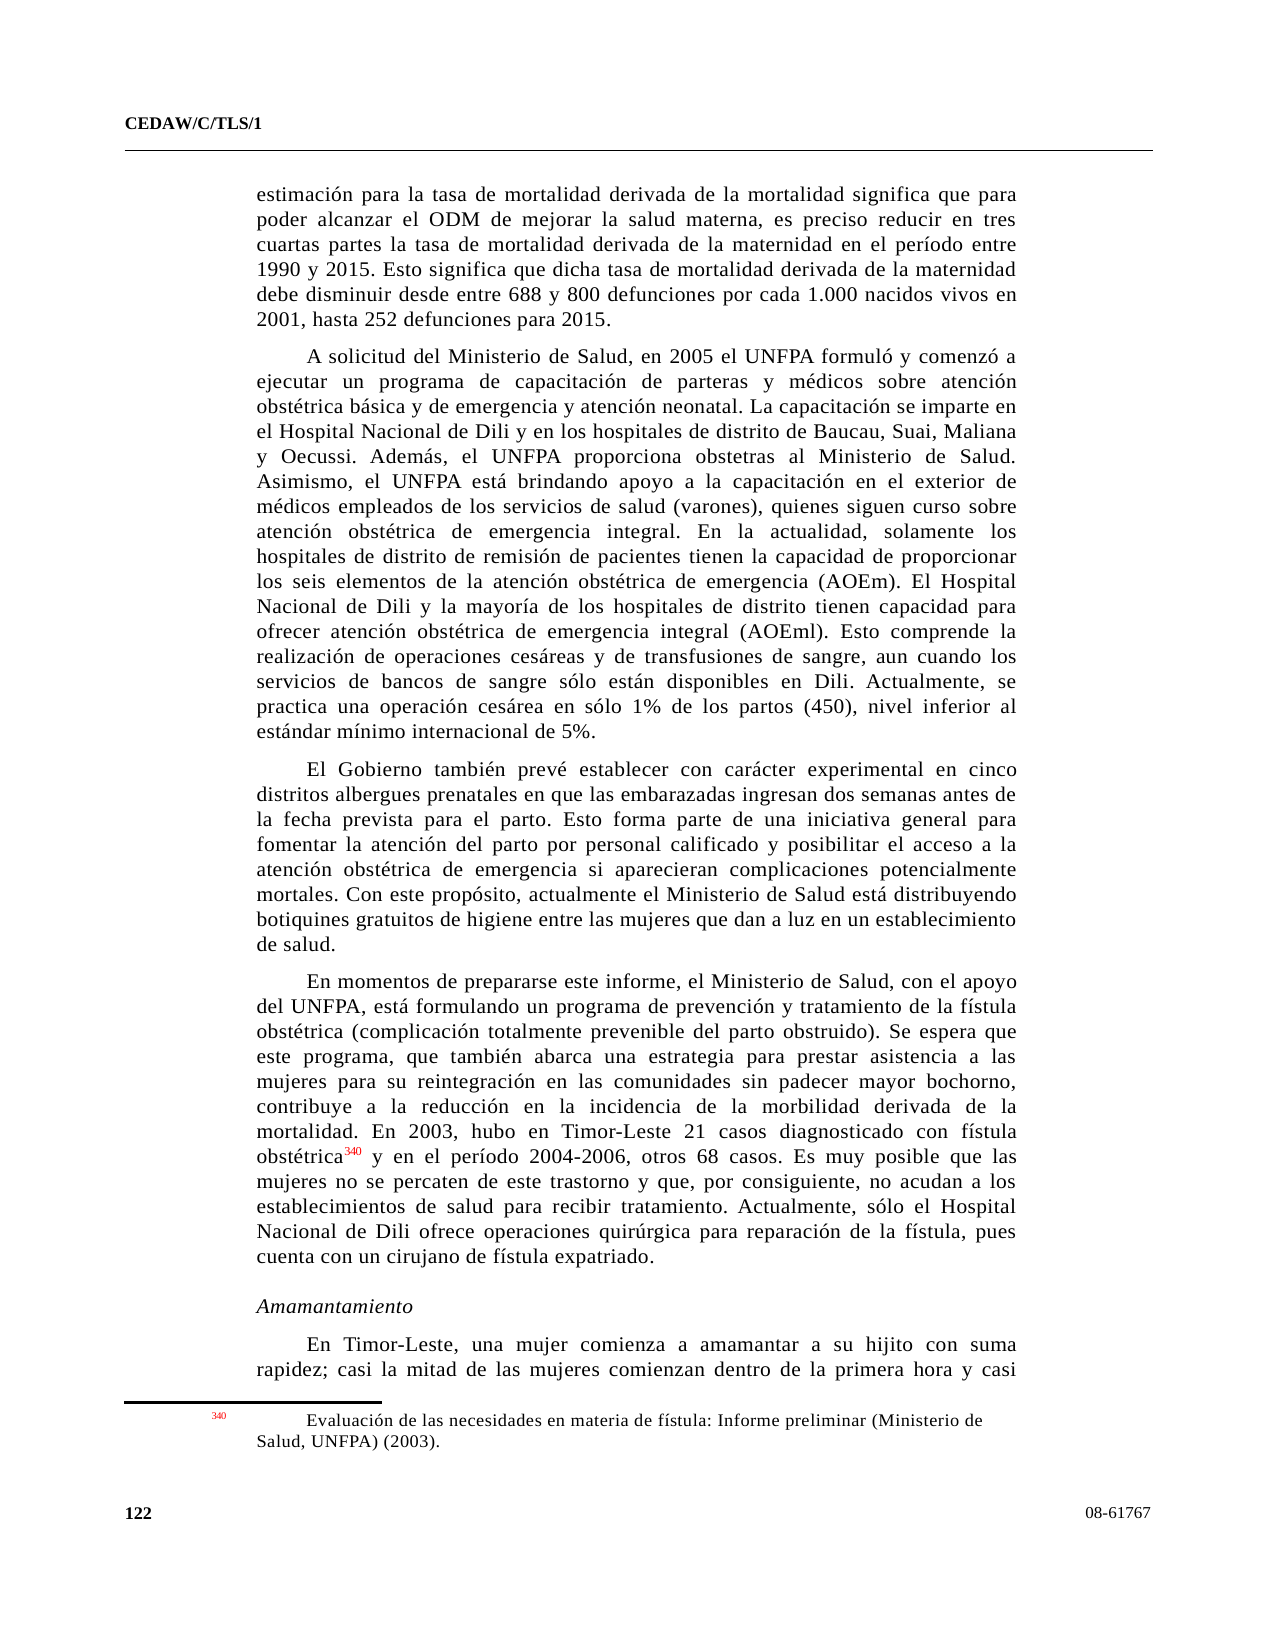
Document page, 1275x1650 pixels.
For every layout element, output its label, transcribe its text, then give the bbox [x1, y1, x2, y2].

text El Gobierno también prevé establecer con carácter experimental en cinco distritos albergues prenatales en que las embarazadas ingresan dos semanas antes de la fecha prevista para el parto. Esto forma parte de una iniciativa general para fomentar la atención del parto por personal calificado y posibilitar el acceso a la atención obstétrica de emergencia si aparecieran complicaciones potencialmente mortales. Con este propósito, actualmente el Ministerio de Salud está distribuyendo botiquines gratuitos de higiene entre las mujeres que dan a luz en un establecimiento de salud. [256, 756, 1018, 956]
text A solicitud del Ministerio de Salud, en 2005 el UNFPA formuló y comenzó a ejecutar un programa de capacitación de parteras y médicos sobre atención obstétrica básica y de emergencia y atención neonatal. La capacitación se imparte en el Hospital Nacional de Dili y en los hospitales de distrito de Baucau, Suai, Maliana y Oecussi. Además, el UNFPA proporciona obstetras al Ministerio de Salud. Asimismo, el UNFPA está brindando apoyo a la capacitación en el exterior de médicos empleados de los servicios de salud (varones), quienes siguen curso sobre atención obstétrica de emergencia integral. En la actualidad, solamente los hospitales de distrito de remisión de pacientes tienen la capacidad de proporcionar los seis elementos de la atención obstétrica de emergencia (AOEm). El Hospital Nacional de Dili y la mayoría de los hospitales de distrito tienen capacidad para ofrecer atención obstétrica de emergencia integral (AOEml). Esto comprende la realización de operaciones cesáreas y de transfusiones de sangre, aun cuando los servicios de bancos de sangre sólo están disponibles en Dili. Actualmente, se practica una operación cesárea en sólo 1% de los partos (450), nivel inferior al estándar mínimo internacional de 5%. [256, 344, 1018, 744]
text Amamantamiento [256, 1294, 1018, 1319]
text En momentos de prepararse este informe, el Ministerio de Salud, con el apoyo del UNFPA, está formulando un programa de prevención y tratamiento de la fístula obstétrica (complicación totalmente prevenible del parto obstruido). Se espera que este programa, que también abarca una estrategia para prestar asistencia a las mujeres para su reintegración en las comunidades sin padecer mayor bochorno, contribuye a la reducción en la incidencia de la morbilidad derivada de la mortalidad. En 2003, hubo en Timor-Leste 21 casos diagnosticado con fístula obstétrica y en el período 2004-2006, otros 68 casos. Es muy posible que las mujeres no se percaten de este trastorno y que, por consiguiente, no acudan a los establecimientos de salud para recibir tratamiento. Actualmente, sólo el Hospital Nacional de Dili ofrece operaciones quirúrgica para reparación de la fístula, pues cuenta con un cirujano de fístula expatriado. [256, 969, 1018, 1269]
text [256, 181, 1018, 331]
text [256, 1331, 1018, 1381]
